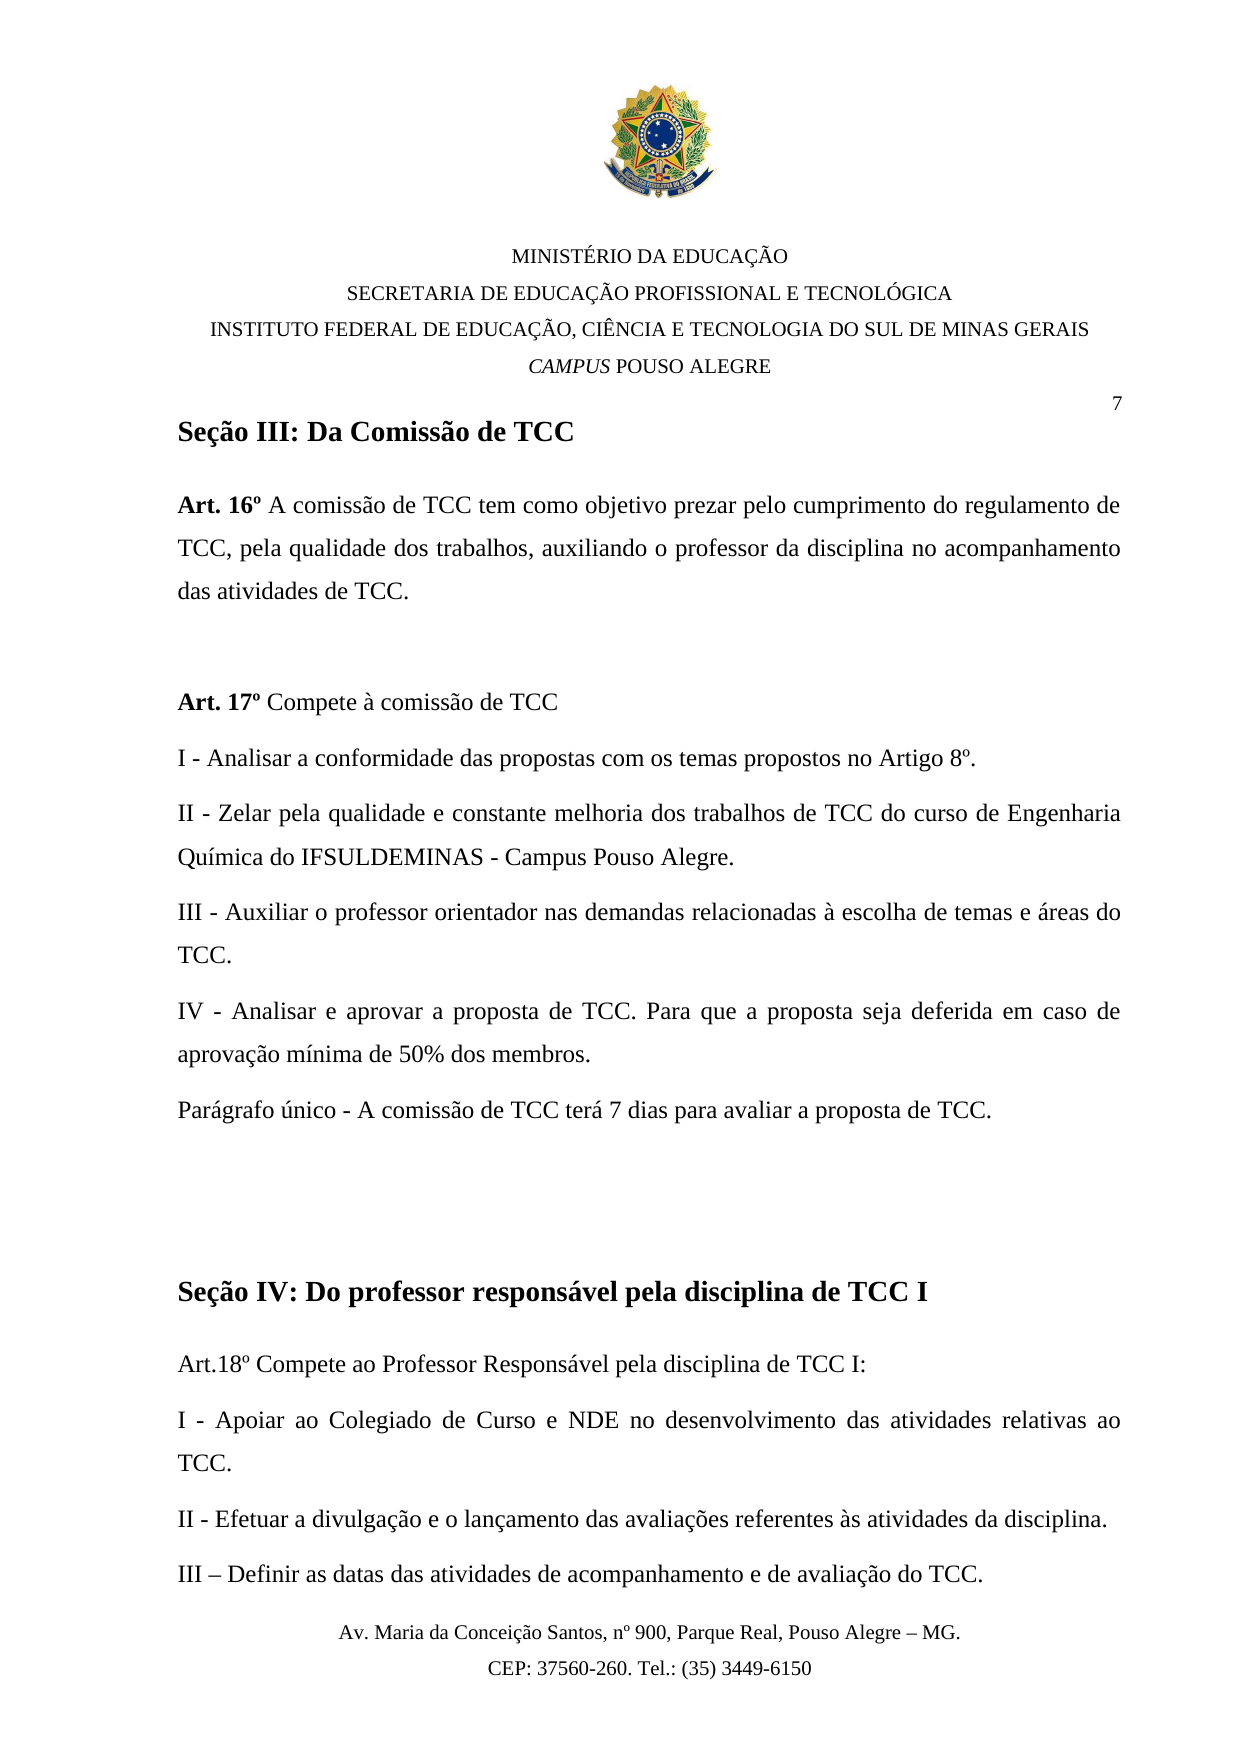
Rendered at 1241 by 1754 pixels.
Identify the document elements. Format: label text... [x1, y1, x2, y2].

text III – Definir as datas das atividades de acompanhamento e de avaliação do TCC. [177, 1559, 1122, 1588]
text II - Zelar pela qualidade e constante melhoria dos trabalhos de TCC do curso de Engenharia Química do IFSULDEMINAS - Campus Pouso Alegre. [177, 798, 1122, 870]
text IV - Analisar e aprovar a proposta de TCC. Para que a proposta seja deferida em caso de aprovação mínima de 50% dos membros. [177, 996, 1122, 1068]
subtitle Seção III: Da Comissão de TCC [177, 414, 1122, 448]
subtitle Seção IV: Do professor responsável pela disciplina de TCC I [177, 1274, 1122, 1308]
text Parágrafo único - A comissão de TCC terá 7 dias para avaliar a proposta de TCC. [177, 1095, 1122, 1123]
text I - Analisar a conformidade das propostas com os temas propostos no Artigo 8º. [177, 743, 1122, 772]
text III - Auxiliar o professor orientador nas demandas relacionadas à escolha de temas e áreas do TCC. [177, 897, 1122, 969]
text Art. 16º A comissão de TCC tem como objetivo prezar pelo cumprimento do regulamento de TCC, pela qualidade dos trabalhos, auxiliando o professor da disciplina no acompanhamento das atividades de TCC. [177, 490, 1122, 605]
text Art. 17º Compete à comissão de TCC [177, 687, 1122, 716]
text Art.18º Compete ao Professor Responsável pela disciplina de TCC I: [177, 1349, 1122, 1378]
text II - Efetuar a divulgação e o lançamento das avaliações referentes às atividades da disciplina. [177, 1504, 1122, 1533]
text I - Apoiar ao Colegiado de Curso e NDE no desenvolvimento das atividades relativas ao TCC. [177, 1405, 1122, 1477]
picture [603, 84, 717, 198]
